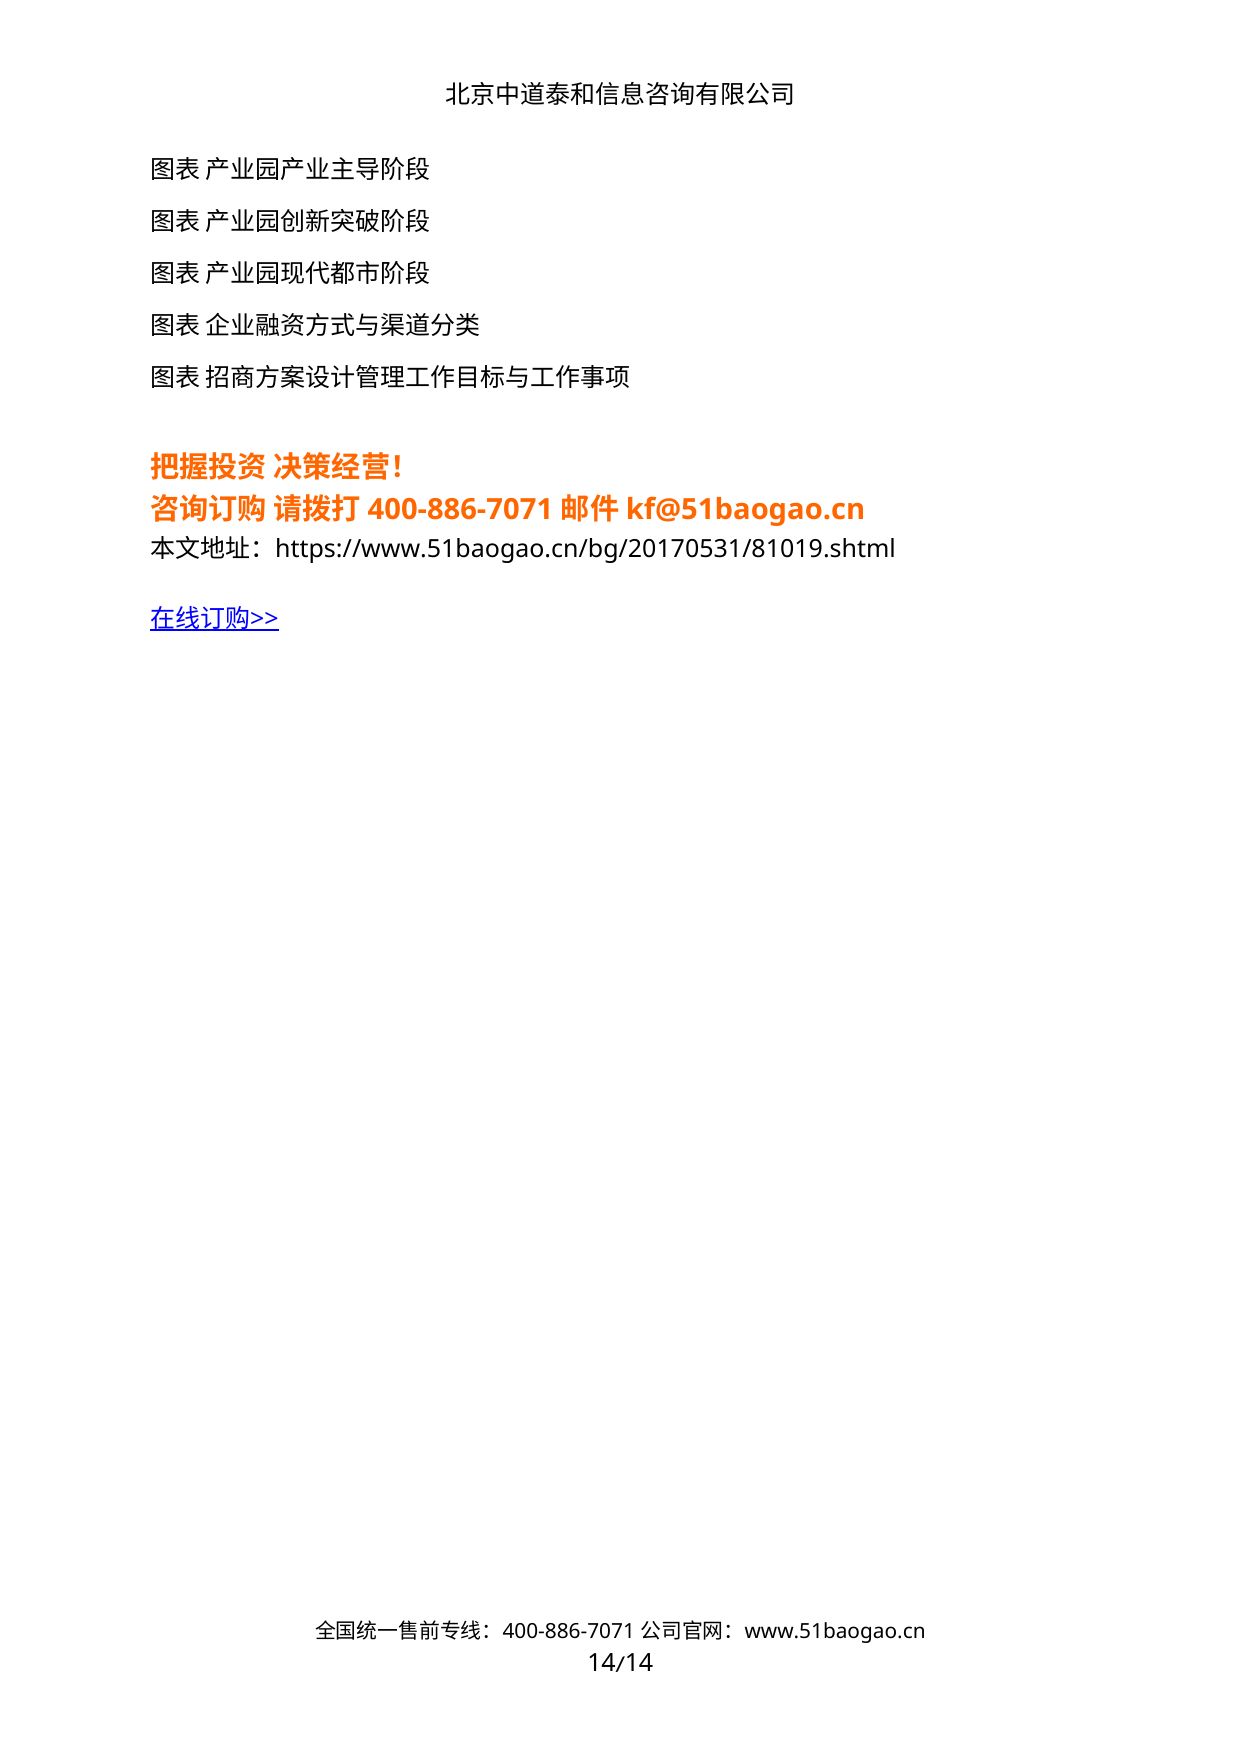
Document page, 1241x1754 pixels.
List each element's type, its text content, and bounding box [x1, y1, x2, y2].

text 把握投资 决策经营！咨询订购 请拨打 400-886-7071 邮件 kf@51baogao.cn本文地址：https://www.51baogao.cn/bg/20170531/81019.shtml [150, 409, 1090, 564]
text 在线订购>> [150, 564, 1090, 635]
text 图表 招商方案设计管理工作目标与工作事项 [150, 357, 1090, 394]
text 图表 产业园创新突破阶段 [150, 202, 1090, 238]
text 图表 企业融资方式与渠道分类 [150, 306, 1090, 342]
text 图表 产业园产业主导阶段 [150, 150, 1090, 186]
text 图表 产业园现代都市阶段 [150, 254, 1090, 290]
